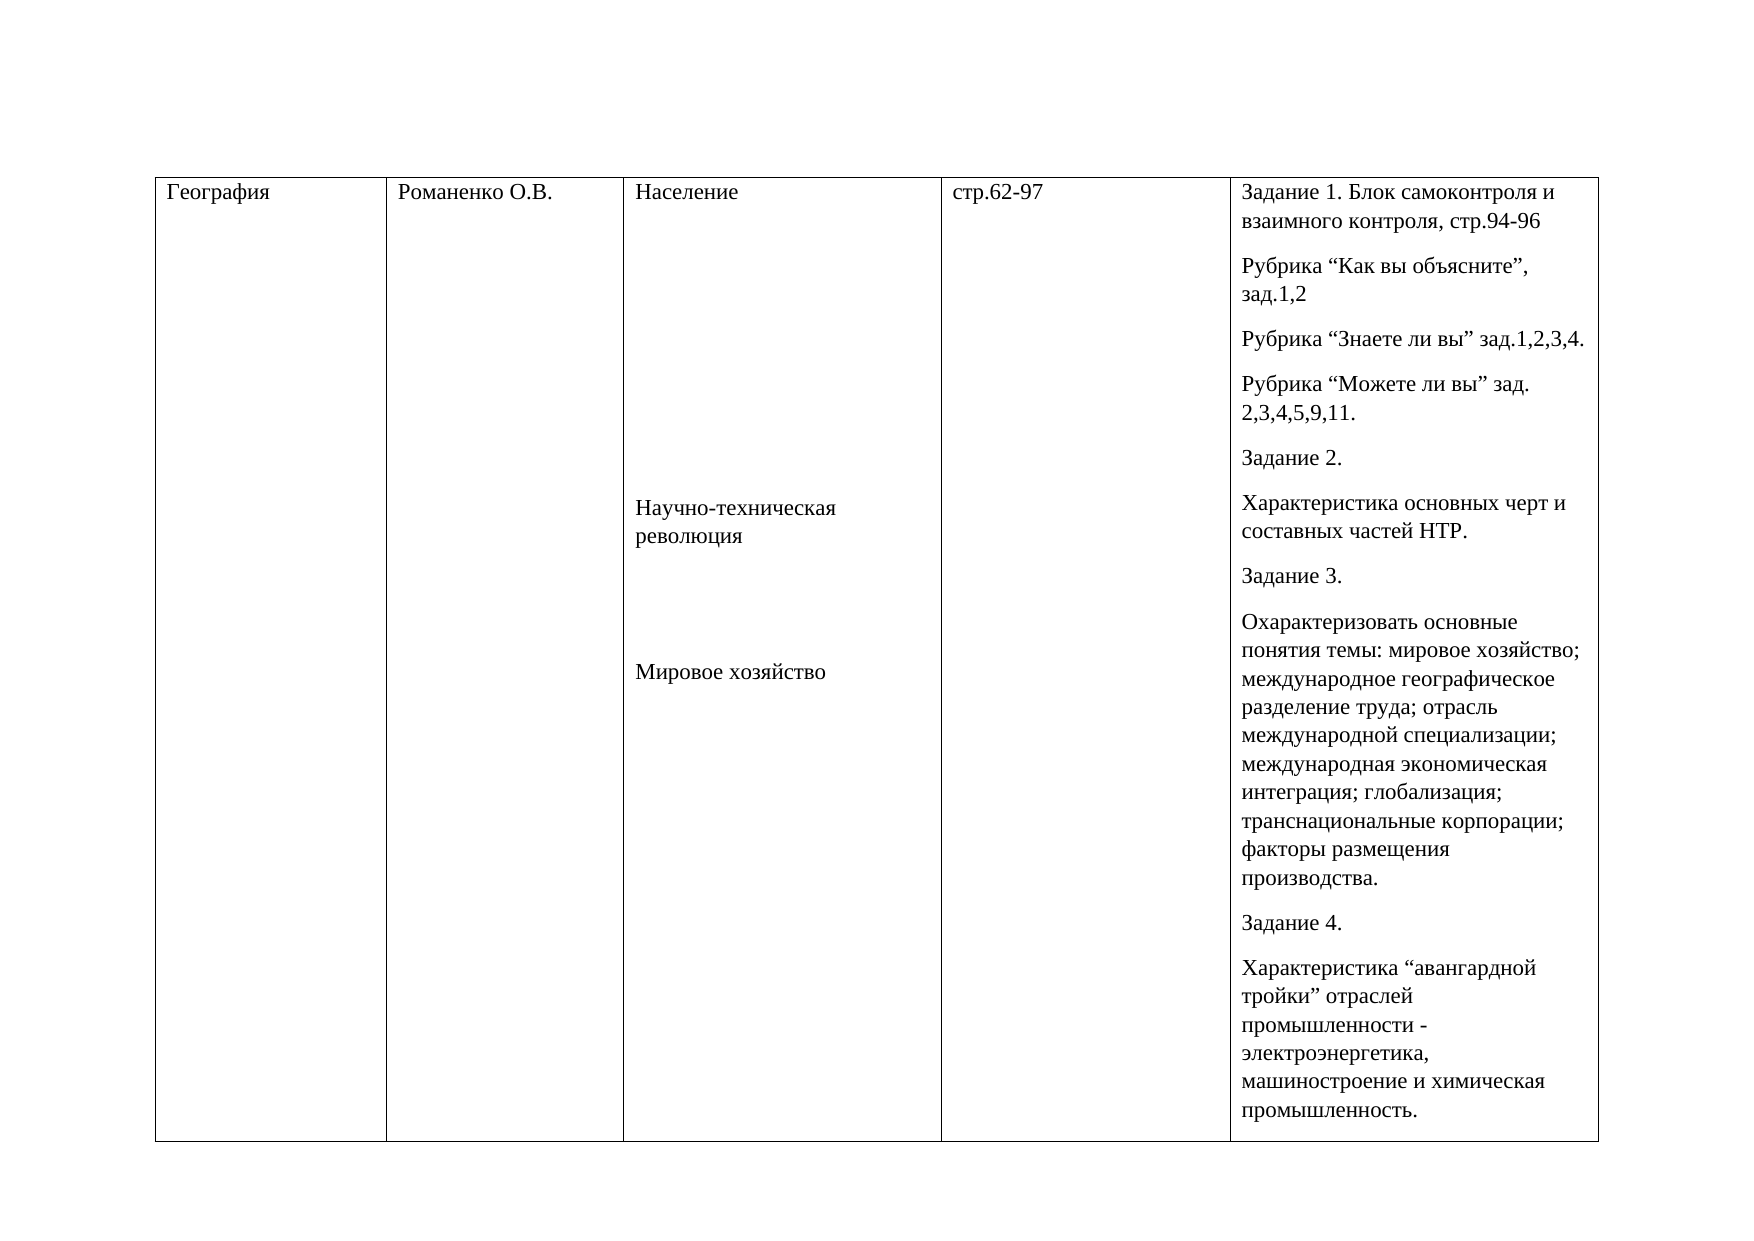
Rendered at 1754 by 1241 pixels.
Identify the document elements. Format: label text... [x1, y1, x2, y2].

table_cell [624, 178, 941, 1141]
table_cell Романенко О.В. [387, 178, 623, 1141]
table_cell География [156, 178, 386, 1141]
table_cell стр.62-97 [942, 178, 1230, 1141]
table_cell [1231, 178, 1598, 1141]
